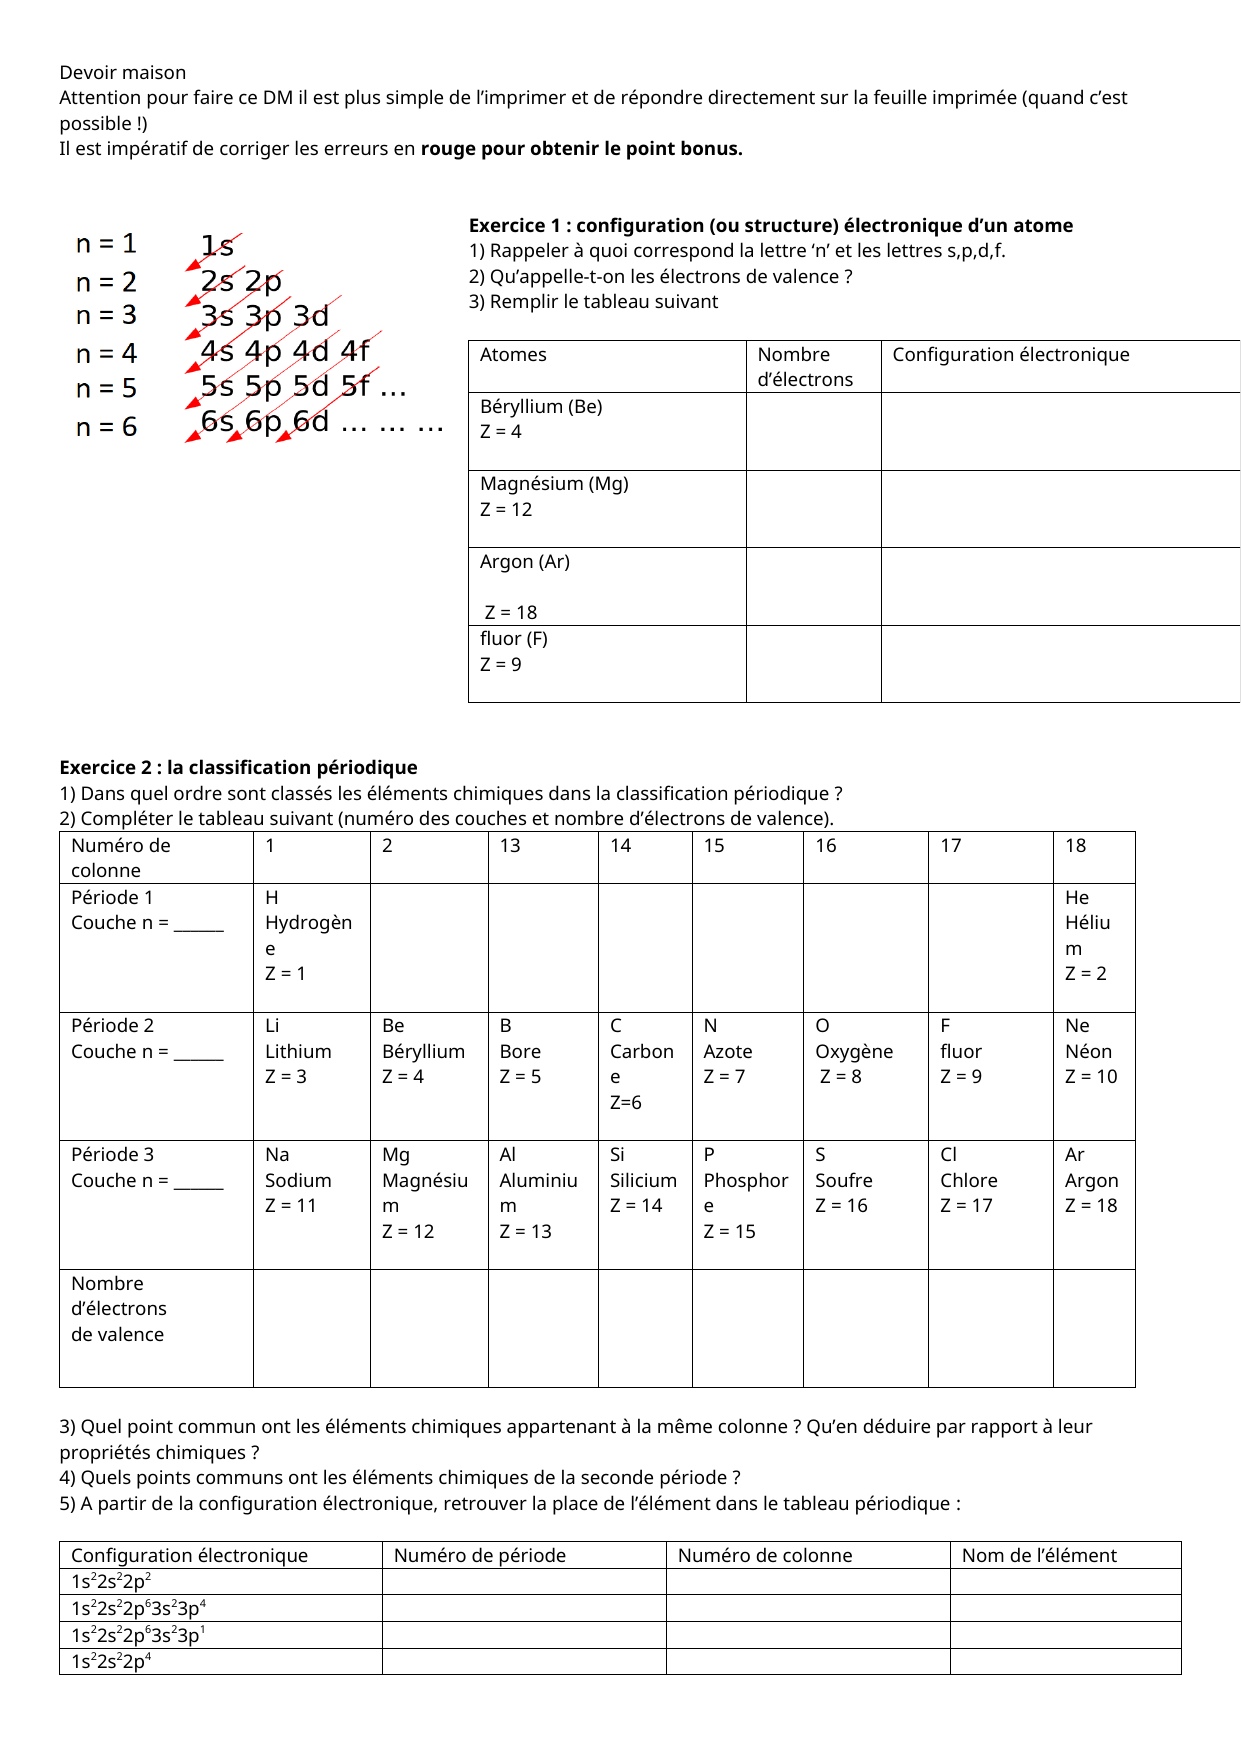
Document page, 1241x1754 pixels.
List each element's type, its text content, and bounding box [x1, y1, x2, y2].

table_cell [951, 1595, 1181, 1621]
table_cell [383, 1649, 666, 1674]
table_cell [489, 1270, 598, 1387]
table_cell 1s22s22p4 [60, 1649, 382, 1674]
table_cell [371, 884, 488, 1012]
table_cell [254, 1270, 370, 1387]
table_header Configuration électronique [882, 341, 1240, 392]
table_cell [882, 626, 1240, 702]
text 1) Rappeler à quoi correspond la lettre ‘n’ et les lettres s,p,d,f. [450, 238, 1181, 263]
text 2) Compléter le tableau suivant (numéro des couches et nombre d’électrons de valence). [59, 805, 1181, 831]
picture [59, 213, 450, 449]
text Il est impératif de corriger les erreurs en rouge pour obtenir le point bonus. [59, 136, 1181, 161]
table_cell [747, 626, 881, 702]
table_cell 1s22s22p63s23p1 [60, 1622, 382, 1647]
table_header Numéro de période [383, 1542, 666, 1568]
table_cell [951, 1649, 1181, 1674]
text 5) A partir de la configuration électronique, retrouver la place de l’élément dans le tableau périodique : [59, 1490, 1181, 1516]
table_cell H Hydrogène Z = 1 [254, 884, 370, 1012]
table_cell [882, 393, 1240, 469]
table_cell [667, 1649, 950, 1674]
table_cell [929, 884, 1053, 1012]
table_cell Période 1 Couche n = ______ [60, 884, 253, 1012]
table_header 18 [1054, 832, 1135, 883]
text Exercice 1 : configuration (ou structure) électronique d’un atome [59, 212, 1181, 238]
table_header 2 [371, 832, 488, 883]
text Exercice 2 : la classification périodique [59, 754, 1181, 780]
table_header Configuration électronique [60, 1542, 382, 1568]
table_cell Béryllium (Be) Z = 4 [469, 393, 746, 469]
text 4) Quels points communs ont les éléments chimiques de la seconde période ? [59, 1465, 1181, 1490]
text 1) Dans quel ordre sont classés les éléments chimiques dans la classification périodique ? [59, 780, 1181, 805]
table_cell Nombre d’électrons de valence [60, 1270, 253, 1387]
table_header 17 [929, 832, 1053, 883]
table_cell B Bore Z = 5 [489, 1013, 598, 1140]
text Attention pour faire ce DM il est plus simple de l’imprimer et de répondre directement sur la feuille imprimée (quand c’est possible !) [59, 84, 1181, 136]
table_header Atomes [469, 341, 746, 392]
table_header 14 [599, 832, 692, 883]
table_cell [693, 1270, 803, 1387]
table_cell [667, 1569, 950, 1594]
table_header 13 [489, 832, 598, 883]
table_cell [882, 548, 1240, 625]
table_cell P Phosphore Z = 15 [693, 1141, 803, 1269]
table_cell Période 3 Couche n = ______ [60, 1141, 253, 1269]
table_cell [693, 884, 803, 1012]
table_cell O Oxygène Z = 8 [804, 1013, 928, 1140]
table_header Nombre d’électrons [747, 341, 881, 392]
table_cell Na Sodium Z = 11 [254, 1141, 370, 1269]
table_cell Cl Chlore Z = 17 [929, 1141, 1053, 1269]
table_header 1 [254, 832, 370, 883]
table_cell Argon (Ar) Z = 18 [469, 548, 746, 625]
table_cell 1s22s22p63s23p4 [60, 1595, 382, 1621]
text Devoir maison [59, 59, 1181, 84]
table_cell [667, 1595, 950, 1621]
table_cell Ar Argon Z = 18 [1054, 1141, 1135, 1269]
table_header Numéro de colonne [60, 832, 253, 883]
table_cell Li Lithium Z = 3 [254, 1013, 370, 1140]
table_cell Si Silicium Z = 14 [599, 1141, 692, 1269]
table_cell [747, 393, 881, 469]
table_cell Période 2 Couche n = ______ [60, 1013, 253, 1140]
table_cell Ne Néon Z = 10 [1054, 1013, 1135, 1140]
text 2) Qu’appelle-t-on les électrons de valence ? [450, 263, 1181, 289]
table_cell [1054, 1270, 1135, 1387]
text 3) Quel point commun ont les éléments chimiques appartenant à la même colonne ? Qu’en déduire par rapport à leur propriétés chimiques ? [59, 1414, 1181, 1465]
table_cell N Azote Z = 7 [693, 1013, 803, 1140]
table_cell [929, 1270, 1053, 1387]
table_cell 1s22s22p2 [60, 1569, 382, 1594]
table_cell [371, 1270, 488, 1387]
table_cell [489, 884, 598, 1012]
table_cell Al Aluminium Z = 13 [489, 1141, 598, 1269]
table_cell [951, 1569, 1181, 1594]
table_cell Magnésium (Mg) Z = 12 [469, 471, 746, 547]
table_cell [882, 471, 1240, 547]
table_header Nom de l’élément [951, 1542, 1181, 1568]
table_cell C Carbone Z=6 [599, 1013, 692, 1140]
table_header 16 [804, 832, 928, 883]
table_cell [599, 1270, 692, 1387]
table_cell S Soufre Z = 16 [804, 1141, 928, 1269]
table_cell fluor (F) Z = 9 [469, 626, 746, 702]
table_cell [667, 1622, 950, 1647]
table_cell [599, 884, 692, 1012]
table_cell [383, 1595, 666, 1621]
table_cell [747, 471, 881, 547]
table_header 15 [693, 832, 803, 883]
table_cell [951, 1622, 1181, 1647]
table_cell [747, 548, 881, 625]
table_cell [383, 1569, 666, 1594]
table_cell Mg Magnésium Z = 12 [371, 1141, 488, 1269]
table_cell F fluor Z = 9 [929, 1013, 1053, 1140]
table_cell He Hélium Z = 2 [1054, 884, 1135, 1012]
table_cell [804, 884, 928, 1012]
table_cell [383, 1622, 666, 1647]
table_cell [804, 1270, 928, 1387]
table_header Numéro de colonne [667, 1542, 950, 1568]
table_cell Be Béryllium Z = 4 [371, 1013, 488, 1140]
text 3) Remplir le tableau suivant [450, 289, 1181, 314]
